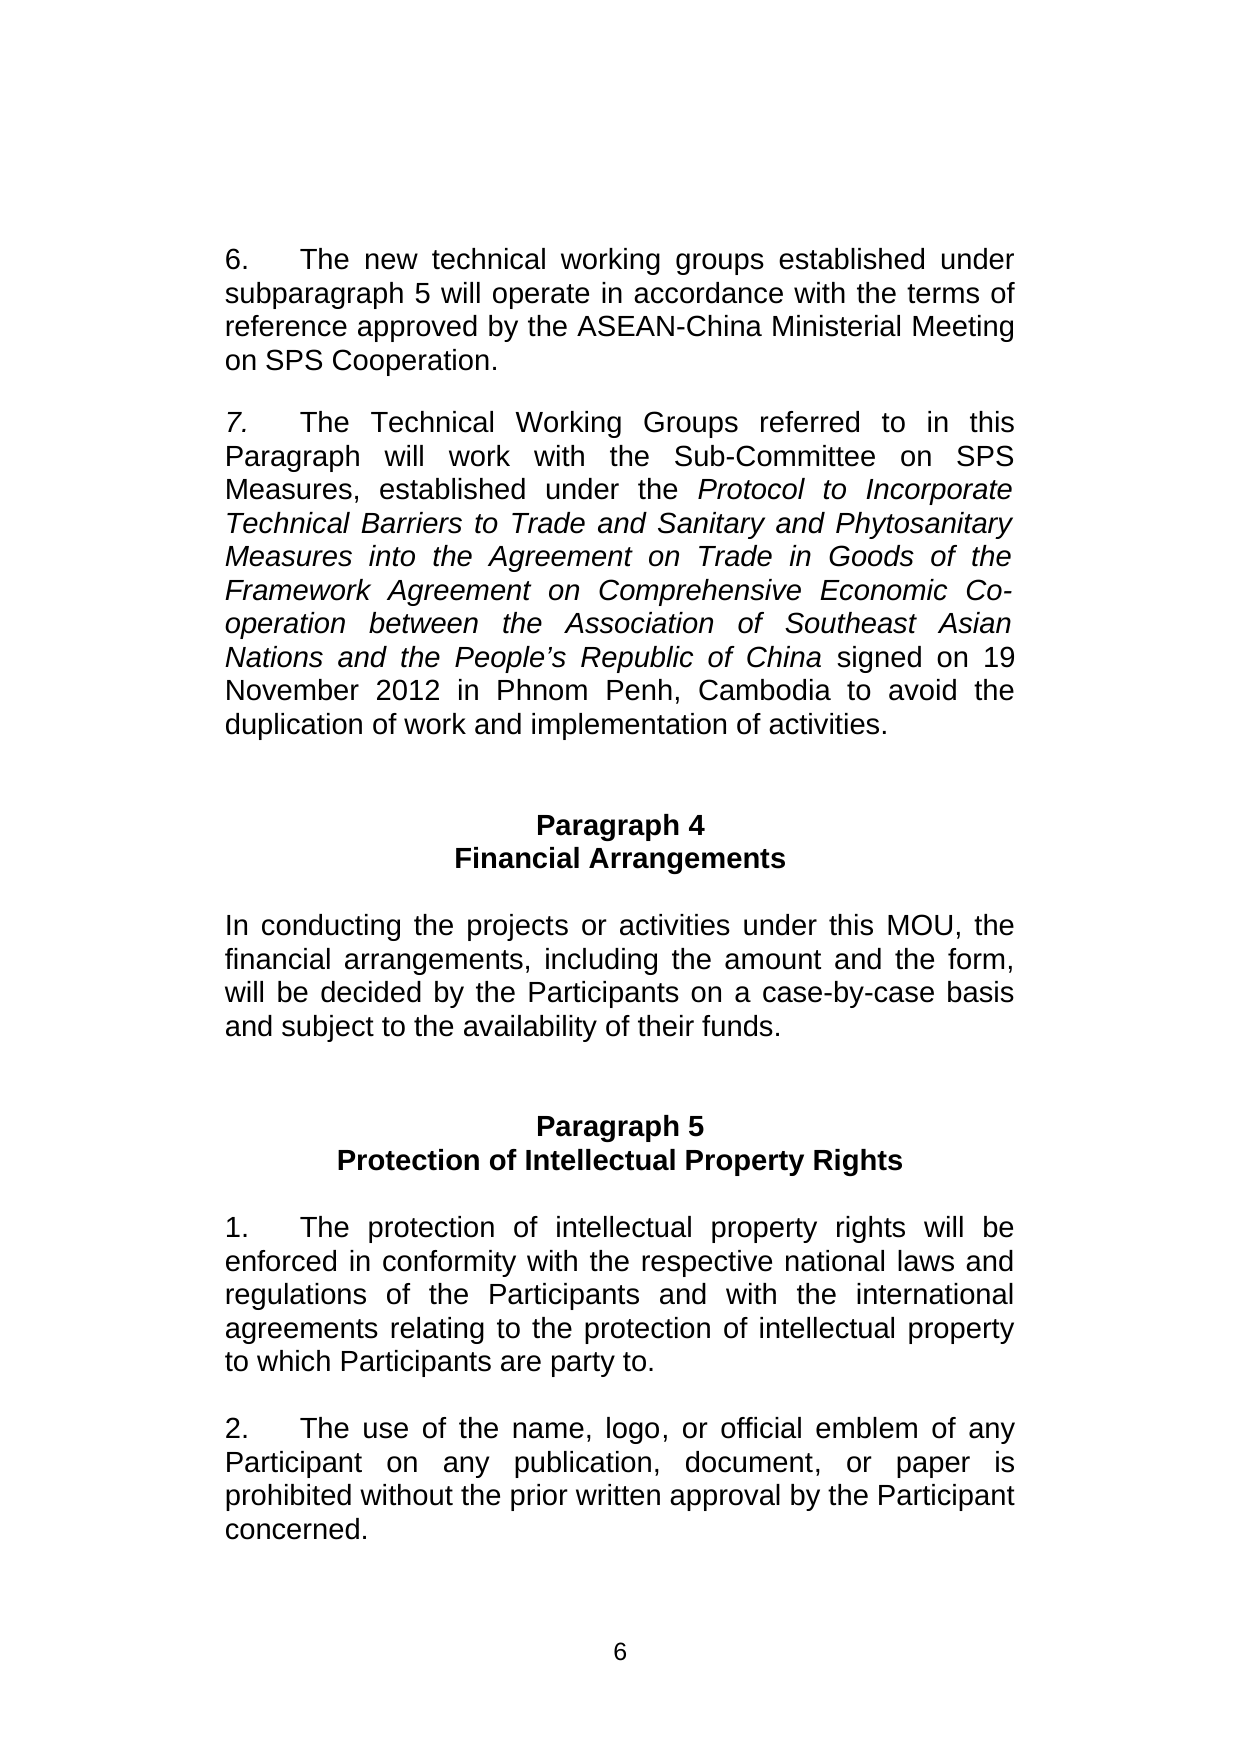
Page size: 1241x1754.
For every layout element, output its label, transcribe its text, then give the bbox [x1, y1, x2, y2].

text Financial Arrangements [224, 841, 1016, 875]
text 2. The use of the name, logo, or official emblem of any Participant on any publication, document, or paper is prohibited without the prior written approval by the Participant concerned. [224, 1411, 1016, 1546]
text Protection of Intellectual Property Rights [224, 1143, 1016, 1177]
text Paragraph 5 [224, 1109, 1016, 1143]
text 7. The Technical Working Groups referred to in this Paragraph will work with the Sub-Committee on SPS Measures, established under the Protocol to Incorporate Technical Barriers to Trade and Sanitary and Phytosanitary Measures into the Agreement on Trade in Goods of the Framework Agreement on Comprehensive Economic Co-operation between the Association of Southeast Asian Nations and the People’s Republic of China signed on 19 November 2012 in Phnom Penh, Cambodia to avoid the duplication of work and implementation of activities. [224, 405, 1016, 741]
text Paragraph 4 [224, 808, 1016, 841]
text 1. The protection of intellectual property rights will be enforced in conformity with the respective national laws and regulations of the Participants and with the international agreements relating to the protection of intellectual property to which Participants are party to. [224, 1210, 1016, 1378]
text 6. The new technical working groups established under subparagraph 5 will operate in accordance with the terms of reference approved by the ASEAN-China Ministerial Meeting on SPS Cooperation. [224, 242, 1016, 376]
text In conducting the projects or activities under this MOU, the financial arrangements, including the amount and the form, will be decided by the Participants on a case-by-case basis and subject to the availability of their funds. [224, 908, 1016, 1042]
